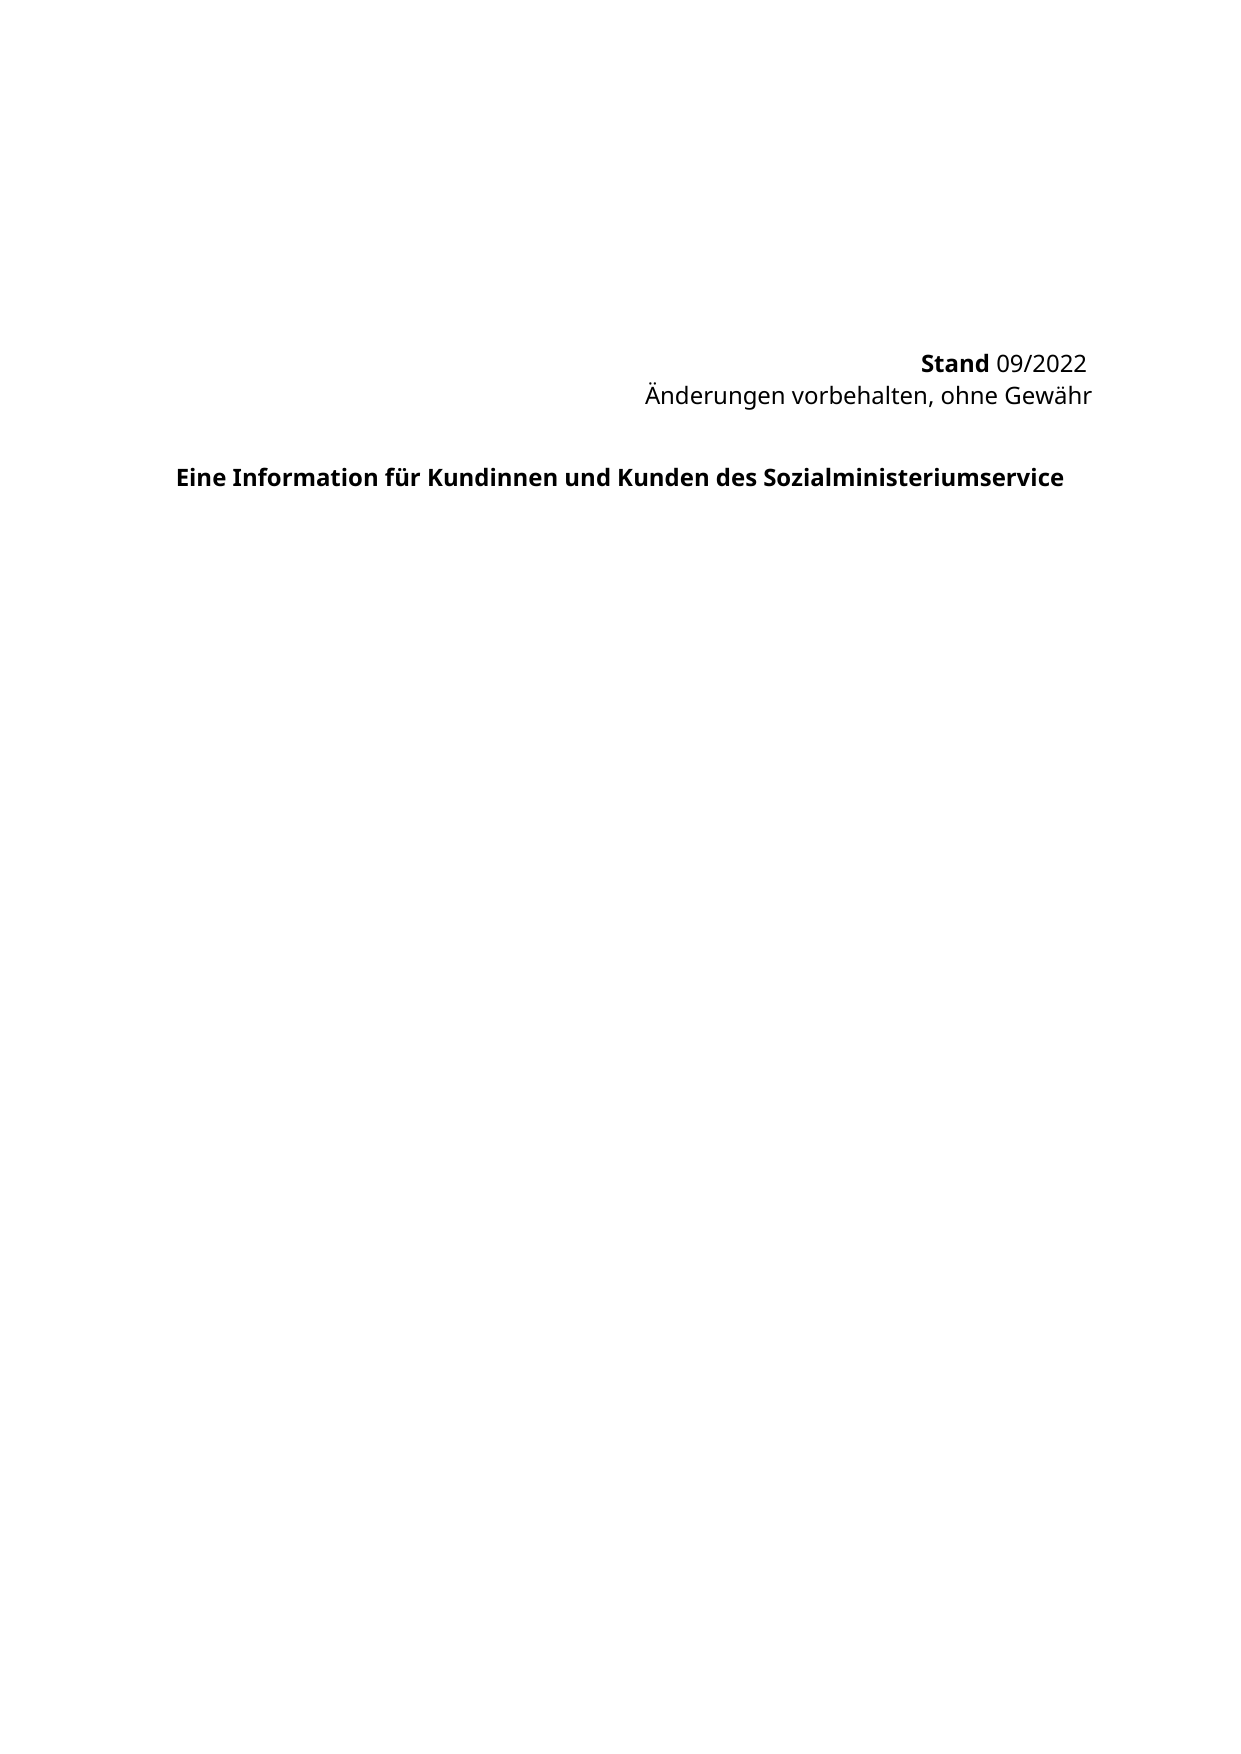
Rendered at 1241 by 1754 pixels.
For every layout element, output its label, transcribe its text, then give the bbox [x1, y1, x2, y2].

text Stand 09/2022 [148, 346, 1093, 379]
text Eine Information für Kundinnen und Kunden des Sozialministeriumservice [148, 461, 1093, 493]
text Änderungen vorbehalten, ohne Gewähr [148, 379, 1171, 412]
